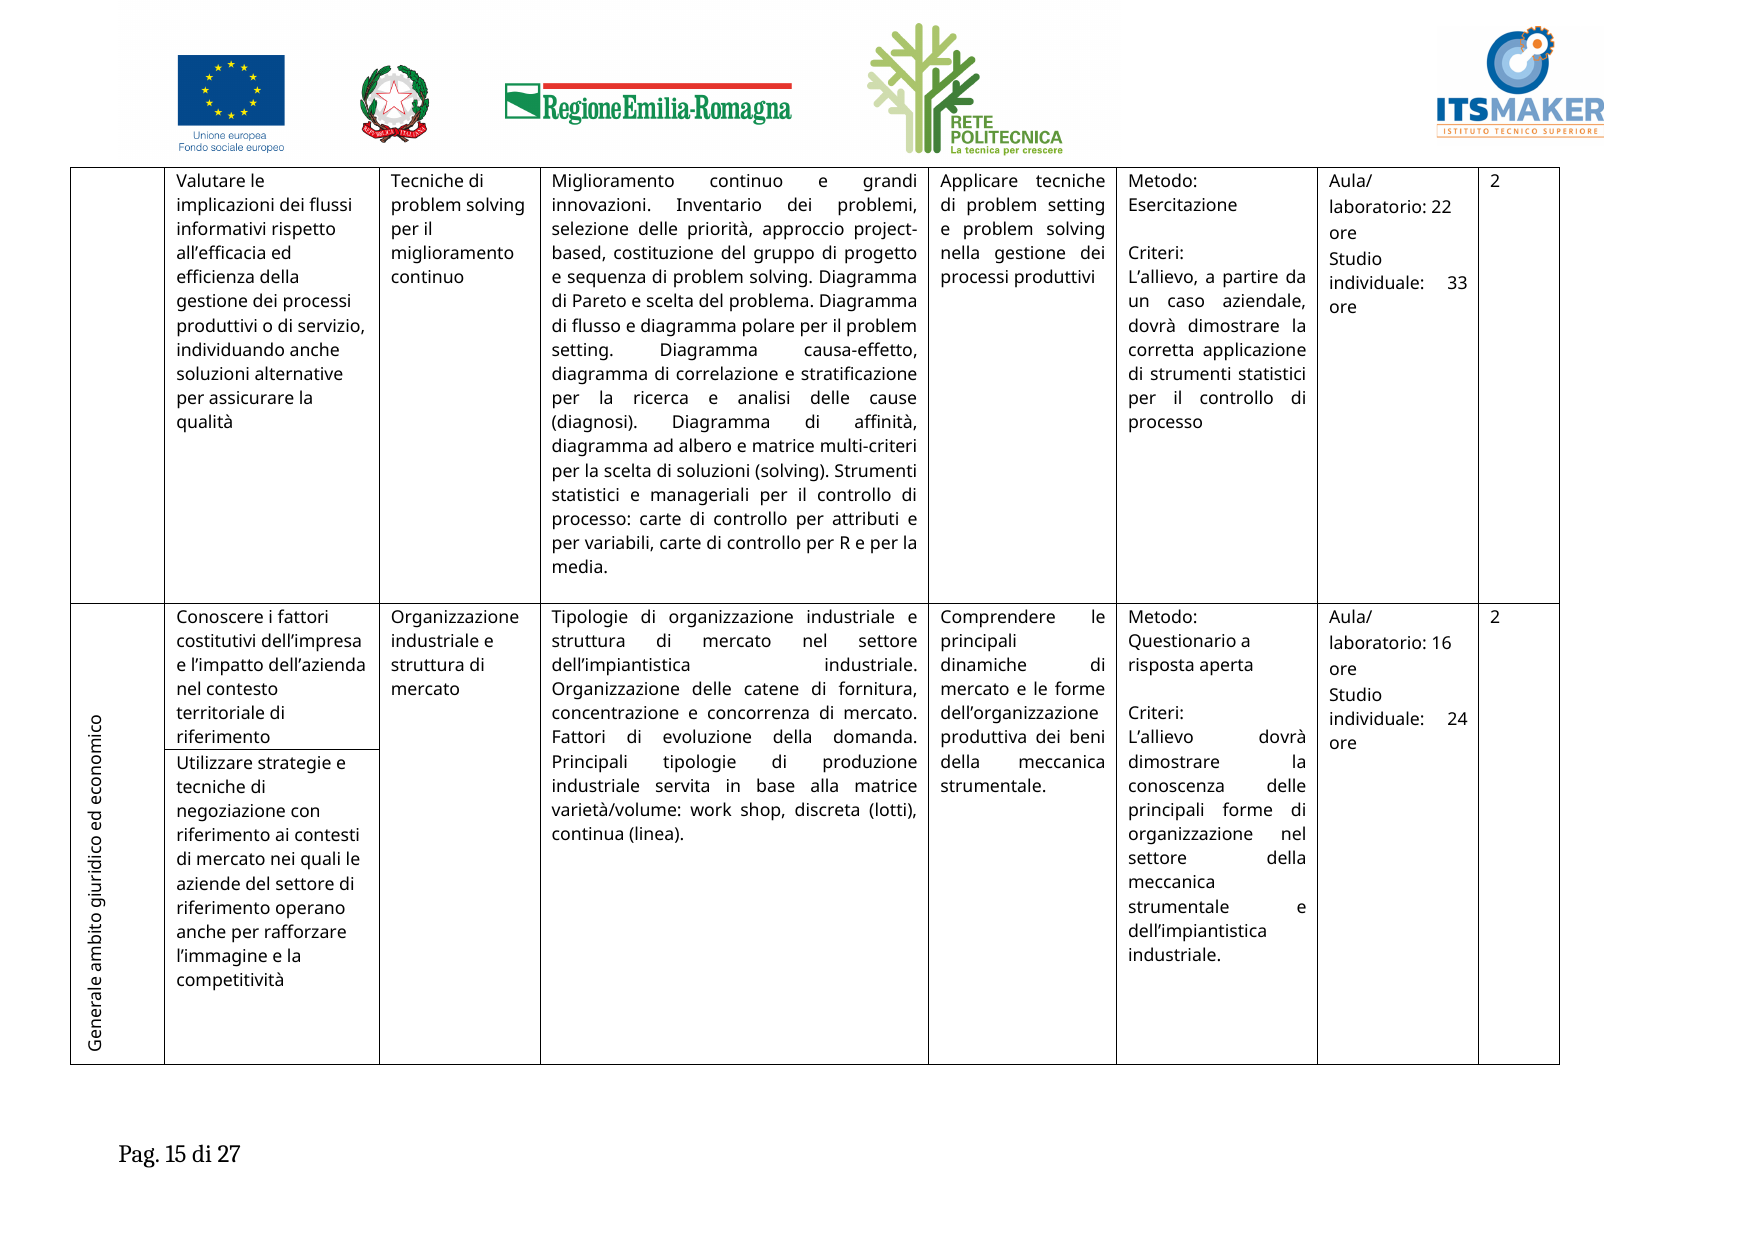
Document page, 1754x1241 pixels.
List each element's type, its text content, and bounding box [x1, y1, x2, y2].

table_cell Comprendere le principali dinamiche di mercato e le forme dell’organizzazione produttiva dei beni della meccanica strumentale. [929, 604, 1116, 1064]
table_cell Valutare le implicazioni dei flussi informativi rispetto all’efficacia ed efficienza della gestione dei processi produttivi o di servizio, individuando anche soluzioni alternative per assicurare la qualità [165, 168, 379, 603]
table_cell Applicare tecniche di problem setting e problem solving nella gestione dei processi produttivi [929, 168, 1116, 603]
picture [118, 0, 1122, 167]
table_cell Tipologie di organizzazione industriale e struttura di mercato nel settore dell’impiantistica industriale. Organizzazione delle catene di fornitura, concentrazione e concorrenza di mercato. Fattori di evoluzione della domanda. Principali tipologie di produzione industriale servita in base alla matrice varietà/volume: work shop, discreta (lotti), continua (linea). [541, 604, 928, 1064]
table_cell Conoscere i fattori costitutivi dell’impresa e l’impatto dell’azienda nel contesto territoriale di riferimento [165, 604, 379, 749]
table_cell 2 [1479, 168, 1559, 603]
picture [1436, 26, 1604, 146]
table_cell Metodo: Questionario a risposta aperta Criteri: L’allievo dovrà dimostrare la conoscenza delle principali forme di organizzazione nel settore della meccanica strumentale e dell’impiantistica industriale. [1117, 604, 1317, 1064]
table_cell Metodo: Esercitazione Criteri: L’allievo, a partire da un caso aziendale, dovrà dimostrare la corretta applicazione di strumenti statistici per il controllo di processo [1117, 168, 1317, 603]
table_cell Tecniche di problem solving per il miglioramento continuo [380, 168, 540, 603]
table_cell Organizzazione industriale e struttura di mercato [380, 604, 540, 1064]
table_cell Utilizzare strategie e tecniche di negoziazione con riferimento ai contesti di mercato nei quali le aziende del settore di riferimento operano anche per rafforzare l’immagine e la competitività [165, 750, 379, 1064]
table_cell Miglioramento continuo e grandi innovazioni. Inventario dei problemi, selezione delle priorità, approccio project-based, costituzione del gruppo di progetto e sequenza di problem solving. Diagramma di Pareto e scelta del problema. Diagramma di flusso e diagramma polare per il problem setting. Diagramma causa-effetto, diagramma di correlazione e stratificazione per la ricerca e analisi delle cause (diagnosi). Diagramma di affinità, diagramma ad albero e matrice multi-criteri per la scelta di soluzioni (solving). Strumenti statistici e manageriali per il controllo di processo: carte di controllo per attributi e per variabili, carte di controllo per R e per la media. [541, 168, 928, 603]
table_cell Aula/laboratorio: 22 ore Studio individuale: 33 ore [1318, 168, 1478, 603]
table_cell 2 [1479, 604, 1559, 1064]
table_cell Aula/laboratorio: 16 ore Studio individuale: 24 ore [1318, 604, 1478, 1064]
table_cell Generale ambito giuridico ed economico [71, 604, 164, 1064]
